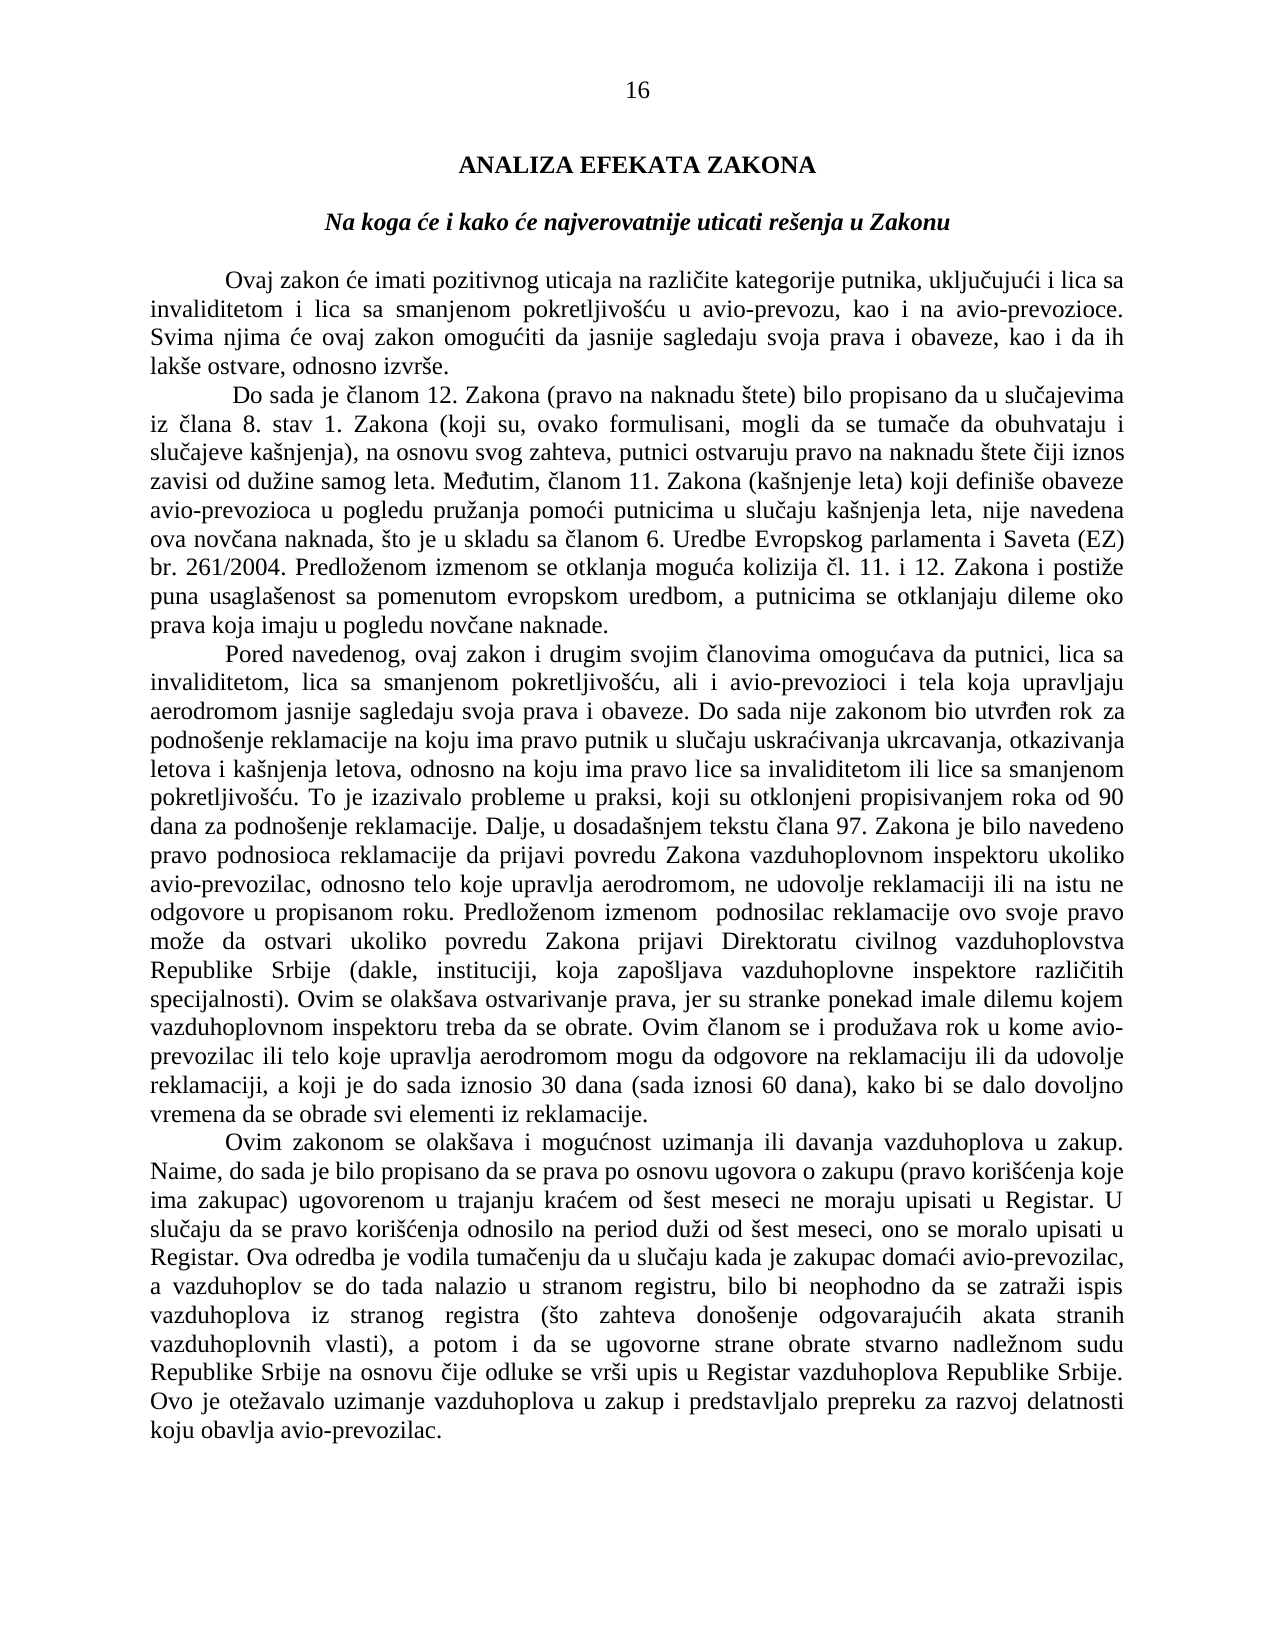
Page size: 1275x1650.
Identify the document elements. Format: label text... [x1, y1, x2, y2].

text Do sada je članom 12. Zakona (pravo na naknadu štete) bilo propisano da u slučajevima iz člana 8. stav 1. Zakona (koji su, ovako formulisani, mogli da se tumače da obuhvataju i slučajeve kašnjenja), na osnovu svog zahteva, putnici ostvaruju pravo na naknadu štete čiji iznos zavisi od dužine samog leta. Međutim, članom 11. Zakona (kašnjenje leta) koji definiše obaveze avio-prevozioca u pogledu pružanja pomoći putnicima u slučaju kašnjenja leta, nije navedena ova novčana naknada, što je u skladu sa članom 6. Uredbe Evropskog parlamenta i Saveta (EZ) br. 261/2004. Predloženom izmenom se otklanja moguća kolizija čl. 11. i 12. Zakona i postiže puna usaglašenost sa pomenutom evropskom uredbom, a putnicima se otklanjaju dileme oko prava koja imaju u pogledu novčane naknade. [150, 380, 1125, 639]
text Ovaj zakon će imati pozitivnog uticaja na različite kategorije putnika, uključujući i lica sa invaliditetom i lica sa smanjenom pokretljivošću u avio-prevozu, kao i na avio-prevozioce. Svima njima će ovaj zakon omogućiti da jasnije sagledaju svoja prava i obaveze, kao i da ih lakše ostvare, odnosno izvrše. [150, 265, 1125, 380]
text Na koga će i kako će najverovatnije uticati rešenja u Zakonu [150, 207, 1125, 236]
text Ovim zakonom se olakšava i mogućnost uzimanja ili davanja vazduhoplova u zakup. Naime, do sada je bilo propisano da se prava po osnovu ugovora o zakupu (pravo korišćenja koje ima zakupac) ugovorenom u trajanju kraćem od šest meseci ne moraju upisati u Registar. U slučaju da se pravo korišćenja odnosilo na period duži od šest meseci, ono se moralo upisati u Registar. Ova odredba je vodila tumačenju da u slučaju kada je zakupac domaći avio-prevozilac, a vazduhoplov se do tada nalazio u stranom registru, bilo bi neophodno da se zatraži ispis vazduhoplova iz stranog registra (što zahteva donošenje odgovarajućih akata stranih vazduhoplovnih vlasti), a potom i da se ugovorne strane obrate stvarno nadležnom sudu Republike Srbije na osnovu čije odluke se vrši upis u Registar vazduhoplova Republike Srbije. Ovo je otežavalo uzimanje vazduhoplova u zakup i predstavljalo prepreku za razvoj delatnosti koju obavlja avio-prevozilac. [150, 1127, 1125, 1444]
text Pored navedenog, ovaj zakon i drugim svojim članovima omogućava da putnici, lica sa invaliditetom, lica sa smanjenom pokretljivošću, ali i avio-prevozioci i tela koja upravljaju aerodromom jasnije sagledaju svoja prava i obaveze. Do sada nije zakonom bio utvrđen rok za podnošenje reklamacije na koju ima pravo putnik u slučaju uskraćivanja ukrcavanja, otkazivanja letova i kašnjenja letova, odnosno na koju ima pravo lice sa invaliditetom ili lice sa smanjenom pokretljivošću. To je izazivalo probleme u praksi, koji su otklonjeni propisivanjem roka od 90 dana za podnošenje reklamacije. Dalje, u dosadašnjem tekstu člana 97. Zakona je bilo navedeno pravo podnosioca reklamacije da prijavi povredu Zakona vazduhoplovnom inspektoru ukoliko avio-prevozilac, odnosno telo koje upravlja aerodromom, ne udovolje reklamaciji ili na istu ne odgovore u propisanom roku. Predloženom izmenom podnosilac reklamacije ovo svoje pravo može da ostvari ukoliko povredu Zakona prijavi Direktoratu civilnog vazduhoplovstva Republike Srbije (dakle, instituciji, koja zapošljava vazduhoplovne inspektore različitih specijalnosti). Ovim se olakšava ostvarivanje prava, jer su stranke ponekad imale dilemu kojem vazduhoplovnom inspektoru treba da se obrate. Ovim članom se i produžava rok u kome avio-prevozilac ili telo koje upravlja aerodromom mogu da odgovore na reklamaciju ili da udovolje reklamaciji, a koji je do sada iznosio 30 dana (sada iznosi 60 dana), kako bi se dalo dovoljno vremena da se obrade svi elementi iz reklamacije. [150, 639, 1125, 1127]
text ANALIZA EFEKATA ZAKONA [150, 150, 1125, 179]
